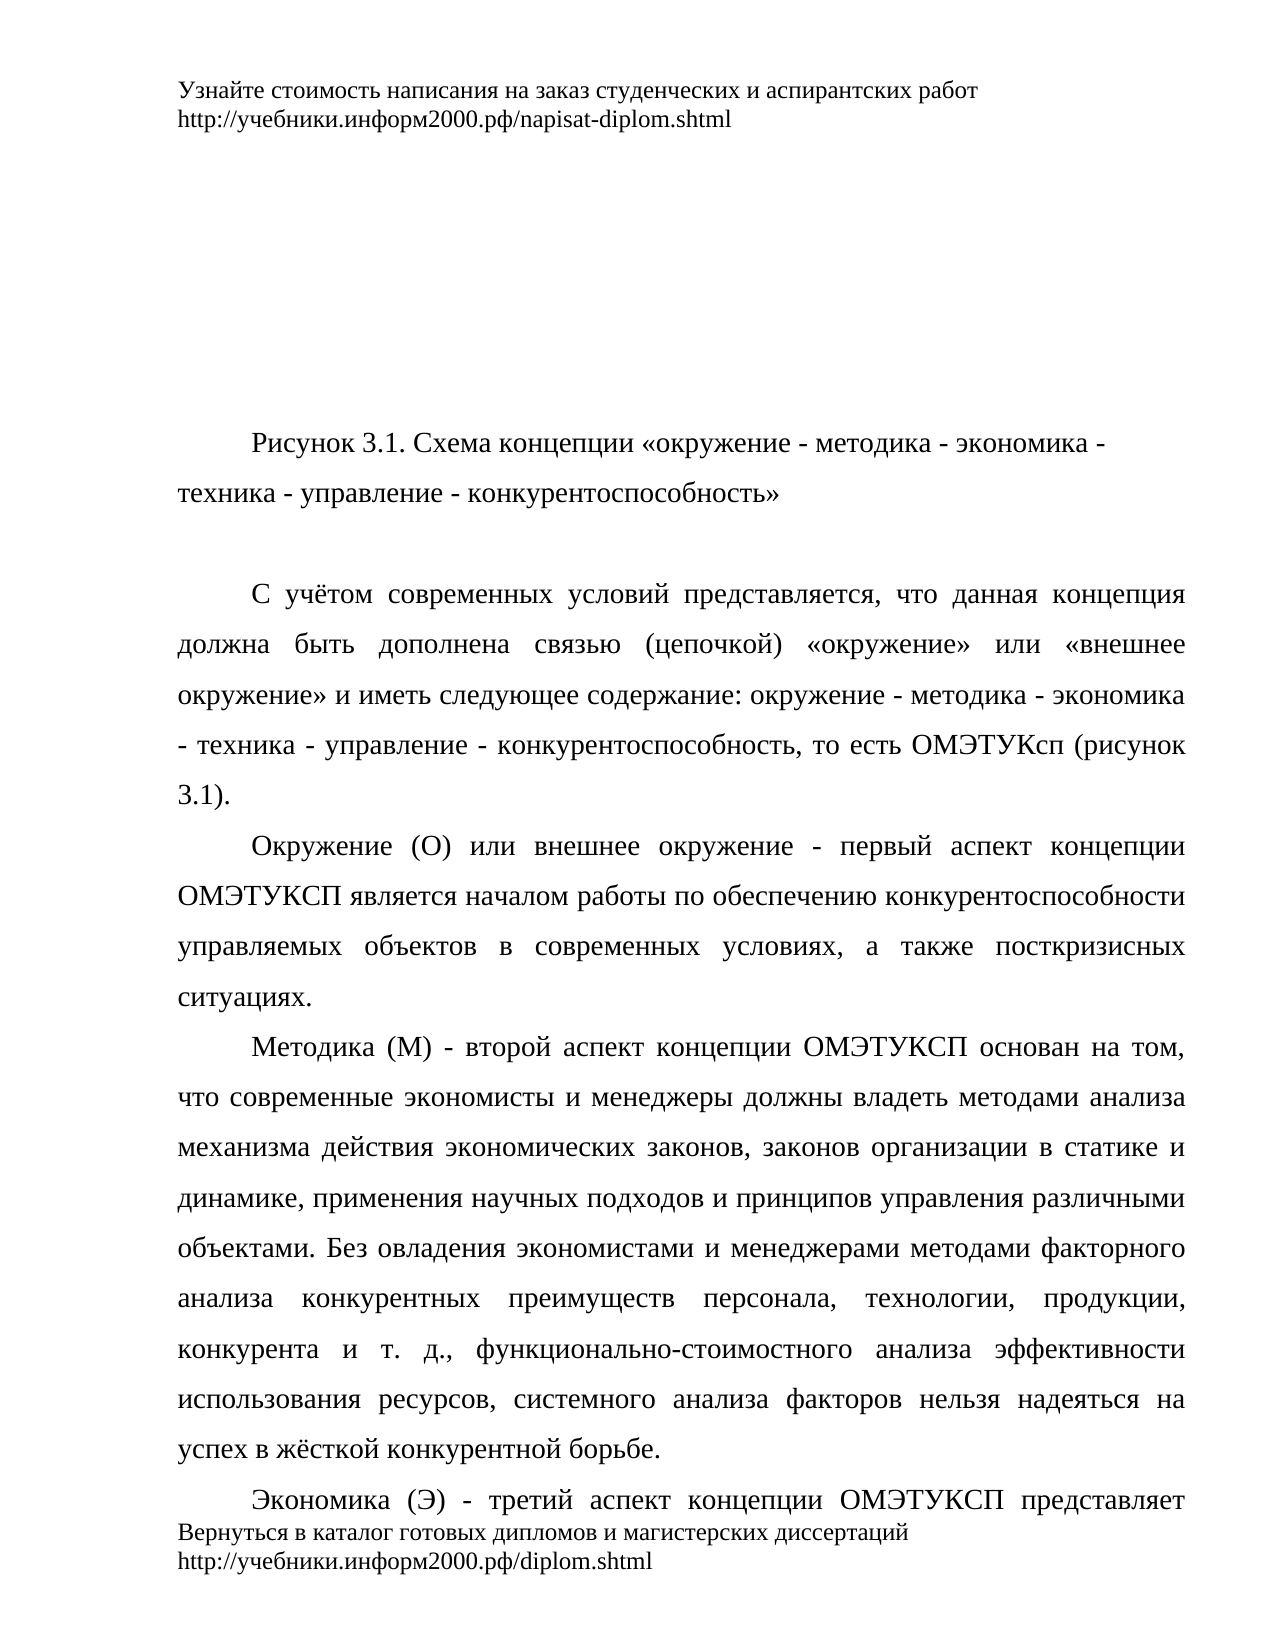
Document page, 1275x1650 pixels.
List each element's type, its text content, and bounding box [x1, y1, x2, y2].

text Методика (М) - второй аспект концепции ОМЭТУКСП основан на том, что современные экономисты и менеджеры должны владеть методами анализа механизма действия экономических законов, законов организации в статике и динамике, применения научных подходов и принципов управления различными объектами. Без овладения экономистами и менеджерами методами факторного анализа конкурентных преимуществ персонала, технологии, продукции, конкурента и т. д., функционально-стоимостного анализа эффективности использования ресурсов, системного анализа факторов нельзя надеяться на успех в жёсткой конкурентной борьбе. [177, 1029, 1186, 1465]
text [177, 1482, 1186, 1515]
text Окружение (О) или внешнее окружение - первый аспект концепции ОМЭТУКСП является началом работы по обеспечению конкурентоспособности управляемых объектов в современных условиях, а также посткризисных ситуациях. [177, 828, 1186, 1012]
text Рисунок 3.1. Схема концепции «окружение - методика - экономика - техника - управление - конкурентоспособность» [177, 425, 1186, 509]
text С учётом современных условий представляется, что данная концепция должна быть дополнена связью (цепочкой) «окружение» или «внешнее окружение» и иметь следующее содержание: окружение - методика - экономика - техника - управление - конкурентоспособность, то есть ОМЭТУКсп (рисунок 3.1). [177, 576, 1186, 811]
